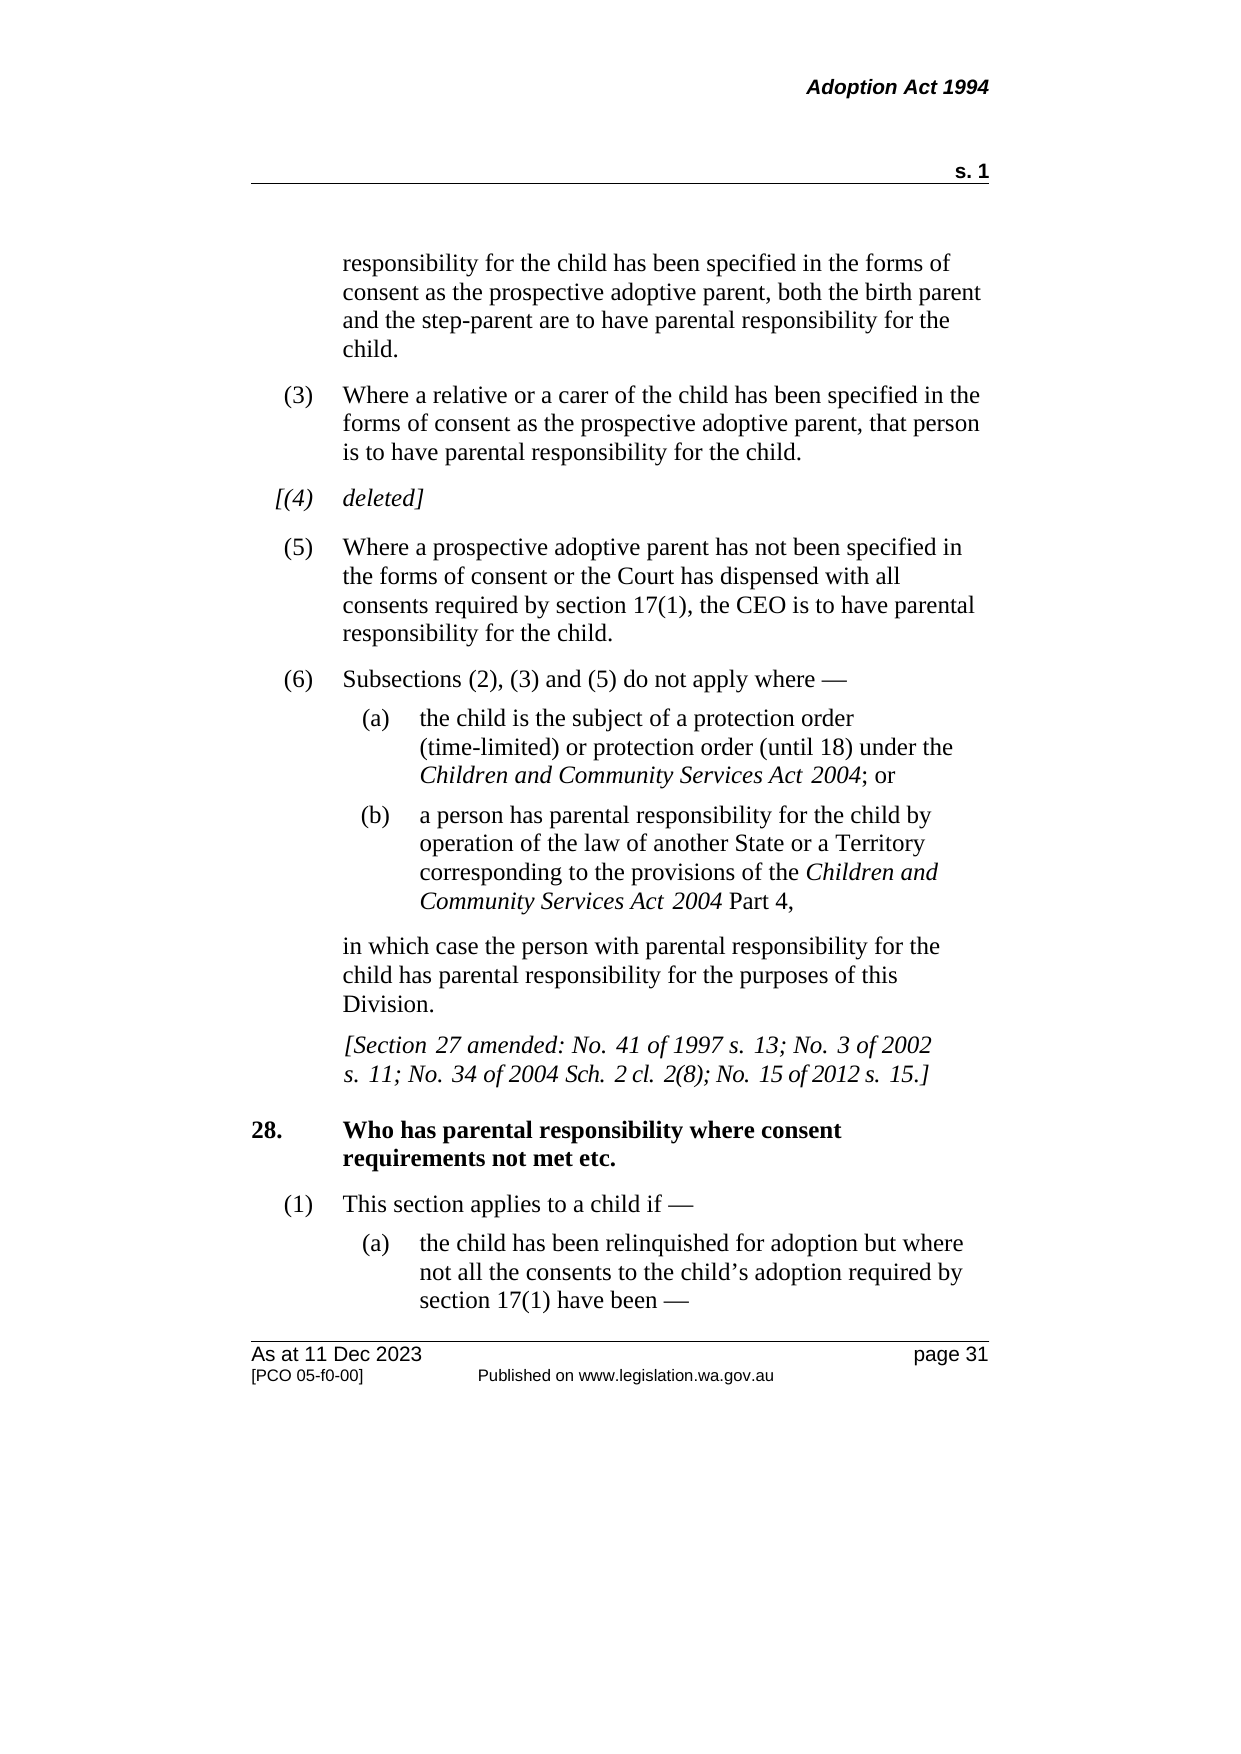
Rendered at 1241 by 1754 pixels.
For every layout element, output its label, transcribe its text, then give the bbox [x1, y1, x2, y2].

subtitle 28. Who has parental responsibility where consent requirements not met etc. [251, 1115, 989, 1172]
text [251, 248, 989, 363]
text in which case the person with parental responsibility for the child has parental responsibility for the purposes of this Division. [251, 931, 989, 1018]
text (6) Subsections (2), (3) and (5) do not apply where — [251, 664, 989, 693]
text (3) Where a relative or a carer of the child has been specified in the forms of consent as the prospective adoptive parent, that person is to have parental responsibility for the child. [251, 380, 989, 466]
text (5) Where a prospective adoptive parent has not been specified in the forms of consent or the Court has dispensed with all consents required by section 17(1), the CEO is to have parental responsibility for the child. [251, 532, 989, 647]
text (b) a person has parental responsibility for the child by operation of the law of another State or a Territory corresponding to the provisions of the Children and Community Services Act 2004 Part 4, [251, 800, 989, 915]
text [Section 27 amended: No. 41 of 1997 s. 13; No. 3 of 2002 s. 11; No. 34 of 2004 Sch. 2 cl. 2(8); No. 15 of 2012 s. 15.] [251, 1030, 989, 1088]
text (1) This section applies to a child if — [251, 1189, 989, 1218]
text [(4) deleted] [251, 483, 989, 511]
text (a) the child has been relinquished for adoption but where not all the consents to the child’s adoption required by section 17(1) have been — [251, 1228, 989, 1314]
text (a) the child is the subject of a protection order (time-limited) or protection order (until 18) under the Children and Community Services Act 2004; or [251, 703, 989, 789]
